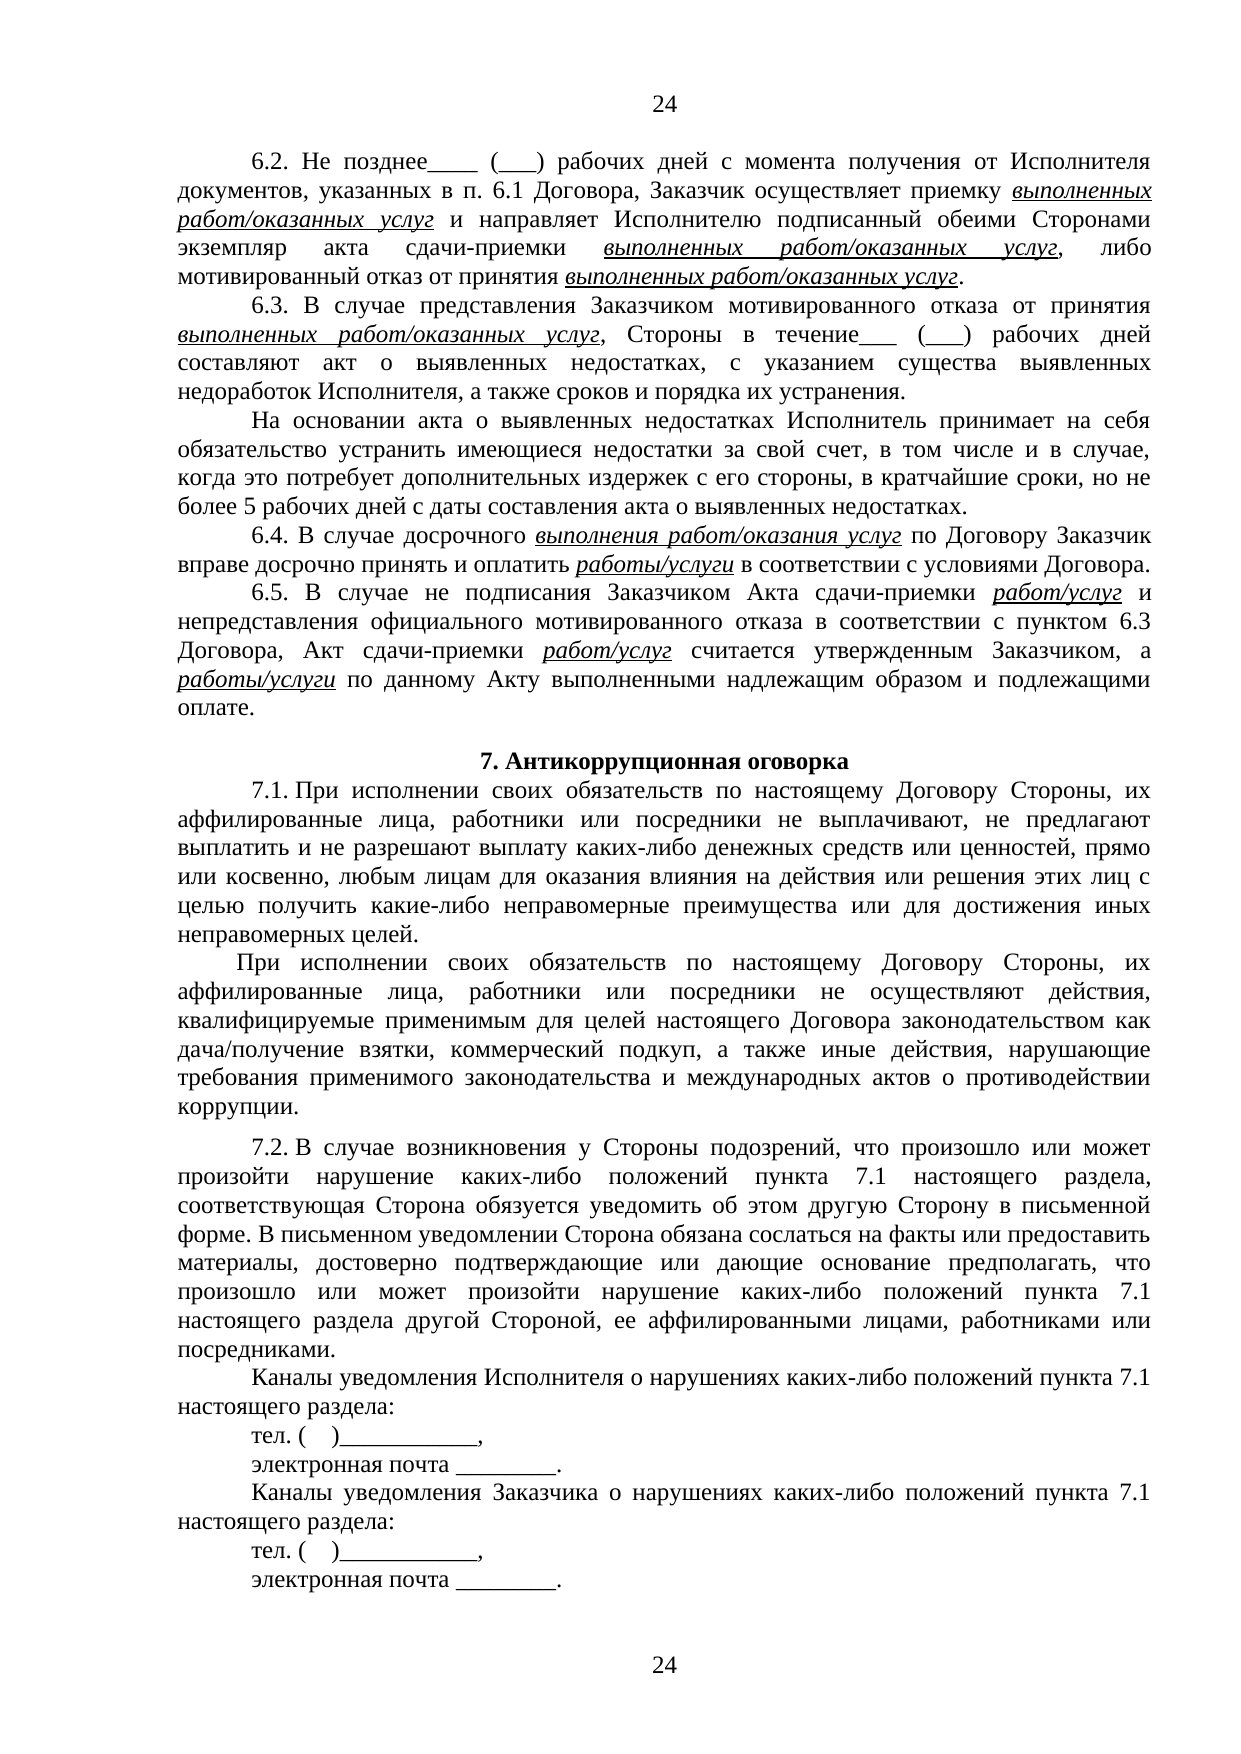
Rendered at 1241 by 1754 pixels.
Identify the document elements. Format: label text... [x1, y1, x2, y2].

text 6.3. В случае представления Заказчиком мотивированного отказа от принятия выполненных работ/оказанных услуг, Стороны в течение___ (___) рабочих дней составляют акт о выявленных недостатках, с указанием существа выявленных недоработок Исполнителя, а также сроков и порядка их устранения. [177, 290, 1152, 405]
text Каналы уведомления Исполнителя о нарушениях каких-либо положений пункта 7.1 настоящего раздела: [177, 1362, 1152, 1420]
text 6.2. Не позднее____ (___) рабочих дней с момента получения от Исполнителя документов, указанных в п. 6.1 Договора, Заказчик осуществляет приемку выполненных работ/оказанных услуг и направляет Исполнителю подписанный обеими Сторонами экземпляр акта сдачи-приемки выполненных работ/оказанных услуг, либо мотивированный отказ от принятия выполненных работ/оказанных услуг. [177, 146, 1152, 290]
text тел. ( )___________, [177, 1535, 1152, 1564]
text 6.5. В случае не подписания Заказчиком Акта сдачи-приемки работ/услуг и непредставления официального мотивированного отказа в соответствии с пунктом 6.3 Договора, Акт сдачи-приемки работ/услуг считается утвержденным Заказчиком, а работы/услуги по данному Акту выполненными надлежащим образом и подлежащими оплате. [177, 577, 1152, 721]
text 6.4. В случае досрочного выполнения работ/оказания услуг по Договору Заказчик вправе досрочно принять и оплатить работы/услуги в соответствии с условиями Договора. [177, 520, 1152, 577]
text Каналы уведомления Заказчика о нарушениях каких-либо положений пункта 7.1 настоящего раздела: [177, 1477, 1152, 1535]
text На основании акта о выявленных недостатках Исполнитель принимает на себя обязательство устранить имеющиеся недостатки за свой счет, в том числе и в случае, когда это потребует дополнительных издержек с его стороны, в кратчайшие сроки, но не более 5 рабочих дней с даты составления акта о выявленных недостатках. [177, 405, 1152, 520]
text электронная почта ________. [177, 1564, 1152, 1592]
text При исполнении своих обязательств по настоящему Договору Стороны, их аффилированные лица, работники или посредники не осуществляют действия, квалифицируемые применимым для целей настоящего Договора законодательством как дача/получение взятки, коммерческий подкуп, а также иные действия, нарушающие требования применимого законодательства и международных актов о противодействии коррупции. [177, 947, 1152, 1120]
text электронная почта ________. [177, 1449, 1152, 1477]
text тел. ( )___________, [177, 1420, 1152, 1449]
text 7.1. При исполнении своих обязательств по настоящему Договору Стороны, их аффилированные лица, работники или посредники не выплачивают, не предлагают выплатить и не разрешают выплату каких-либо денежных средств или ценностей, прямо или косвенно, любым лицам для оказания влияния на действия или решения этих лиц с целью получить какие-либо неправомерные преимущества или для достижения иных неправомерных целей. [177, 775, 1152, 947]
text 7.2. В случае возникновения у Стороны подозрений, что произошло или может произойти нарушение каких-либо положений пункта 7.1 настоящего раздела, соответствующая Сторона обязуется уведомить об этом другую Сторону в письменной форме. В письменном уведомлении Сторона обязана сослаться на факты или предоставить материалы, достоверно подтверждающие или дающие основание предполагать, что произошло или может произойти нарушение каких-либо положений пункта 7.1 настоящего раздела другой Стороной, ее аффилированными лицами, работниками или посредниками. [177, 1132, 1152, 1362]
text 7. Антикоррупционная оговорка [177, 746, 1152, 775]
